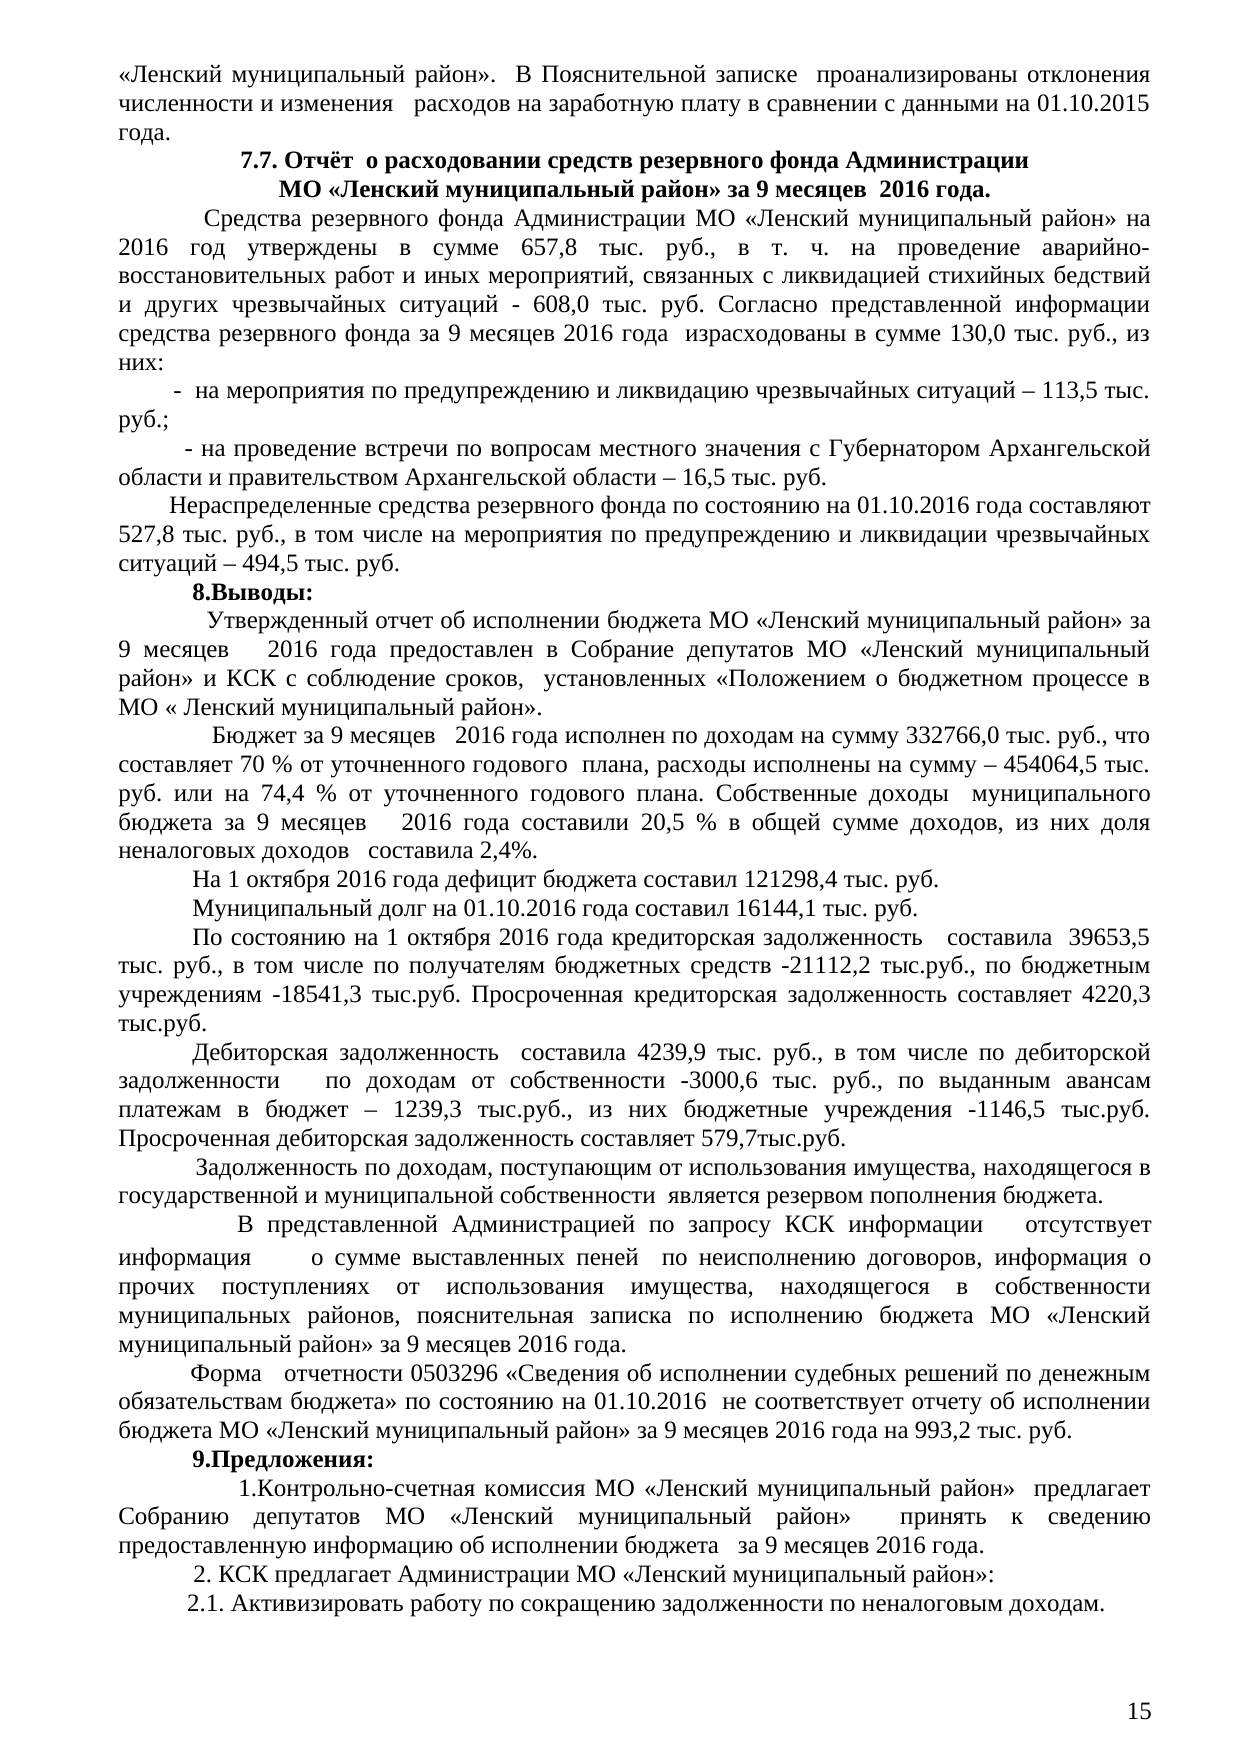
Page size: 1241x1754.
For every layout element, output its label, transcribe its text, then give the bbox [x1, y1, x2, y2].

text Форма отчетности 0503296 «Сведения об исполнении судебных решений по денежным обязательствам бюджета» по состоянию на 01.10.2016 не соответствует отчету об исполнении бюджета МО «Ленский муниципальный район» за 9 месяцев 2016 года на 993,2 тыс. руб. [118, 1358, 1152, 1444]
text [118, 59, 1152, 145]
text 2.1. Активизировать работу по сокращению задолженности по неналоговым доходам. [118, 1588, 1152, 1616]
text 7.7. Отчёт о расходовании средств резервного фонда Администрации [118, 145, 1152, 174]
text 1.Контрольно-счетная комиссия МО «Ленский муниципальный район» предлагает Собранию депутатов МО «Ленский муниципальный район» принять к сведению предоставленную информацию об исполнении бюджета за 9 месяцев 2016 года. [118, 1473, 1152, 1559]
text Средства резервного фонда Администрации МО «Ленский муниципальный район» на 2016 год утверждены в сумме 657,8 тыс. руб., в т. ч. на проведение аварийно-восстановительных работ и иных мероприятий, связанных с ликвидацией стихийных бедствий и других чрезвычайных ситуаций - 608,0 тыс. руб. Согласно представленной информации средства резервного фонда за 9 месяцев 2016 года израсходованы в сумме 130,0 тыс. руб., из них: [118, 203, 1152, 375]
text По состоянию на 1 октября 2016 года кредиторская задолженность составила 39653,5 тыс. руб., в том числе по получателям бюджетных средств -21112,2 тыс.руб., по бюджетным учреждениям -18541,3 тыс.руб. Просроченная кредиторская задолженность составляет 4220,3 тыс.руб. [118, 922, 1152, 1037]
text Утвержденный отчет об исполнении бюджета МО «Ленский муниципальный район» за 9 месяцев 2016 года предоставлен в Собрание депутатов МО «Ленский муниципальный район» и КСК с соблюдение сроков, установленных «Положением о бюджетном процессе в МО « Ленский муниципальный район». [118, 605, 1152, 720]
text Дебиторская задолженность составила 4239,9 тыс. руб., в том числе по дебиторской задолженности по доходам от собственности -3000,6 тыс. руб., по выданным авансам платежам в бюджет – 1239,3 тыс.руб., из них бюджетные учреждения -1146,5 тыс.руб. Просроченная дебиторская задолженность составляет 579,7тыс.руб. [118, 1037, 1152, 1152]
text - на проведение встречи по вопросам местного значения с Губернатором Архангельской области и правительством Архангельской области – 16,5 тыс. руб. [118, 433, 1152, 490]
text Нераспределенные средства резервного фонда по состоянию на 01.10.2016 года составляют 527,8 тыс. руб., в том числе на мероприятия по предупреждению и ликвидации чрезвычайных ситуаций – 494,5 тыс. руб. [118, 490, 1152, 577]
text Бюджет за 9 месяцев 2016 года исполнен по доходам на сумму 332766,0 тыс. руб., что составляет 70 % от уточненного годового плана, расходы исполнены на сумму – 454064,5 тыс. руб. или на 74,4 % от уточненного годового плана. Собственные доходы муниципального бюджета за 9 месяцев 2016 года составили 20,5 % в общей сумме доходов, из них доля неналоговых доходов составила 2,4%. [118, 720, 1152, 864]
text 9.Предложения: [118, 1444, 1152, 1473]
text - на мероприятия по предупреждению и ликвидацию чрезвычайных ситуаций – 113,5 тыс. руб.; [118, 375, 1152, 433]
text 2. КСК предлагает Администрации МО «Ленский муниципальный район»: [118, 1559, 1152, 1588]
text На 1 октября 2016 года дефицит бюджета составил 121298,4 тыс. руб. [118, 864, 1152, 893]
text Задолженность по доходам, поступающим от использования имущества, находящегося в государственной и муниципальной собственности является резервом пополнения бюджета. [118, 1152, 1152, 1209]
text МО «Ленский муниципальный район» за 9 месяцев 2016 года. [118, 174, 1152, 203]
text В представленной Администрацией по запросу КСК информации отсутствует информация о сумме выставленных пеней по неисполнению договоров, информация о прочих поступлениях от использования имущества, находящегося в собственности муниципальных районов, пояснительная записка по исполнению бюджета МО «Ленский муниципальный район» за 9 месяцев 2016 года. [118, 1209, 1152, 1358]
text 8.Выводы: [118, 577, 1152, 605]
text Муниципальный долг на 01.10.2016 года составил 16144,1 тыс. руб. [118, 893, 1152, 922]
